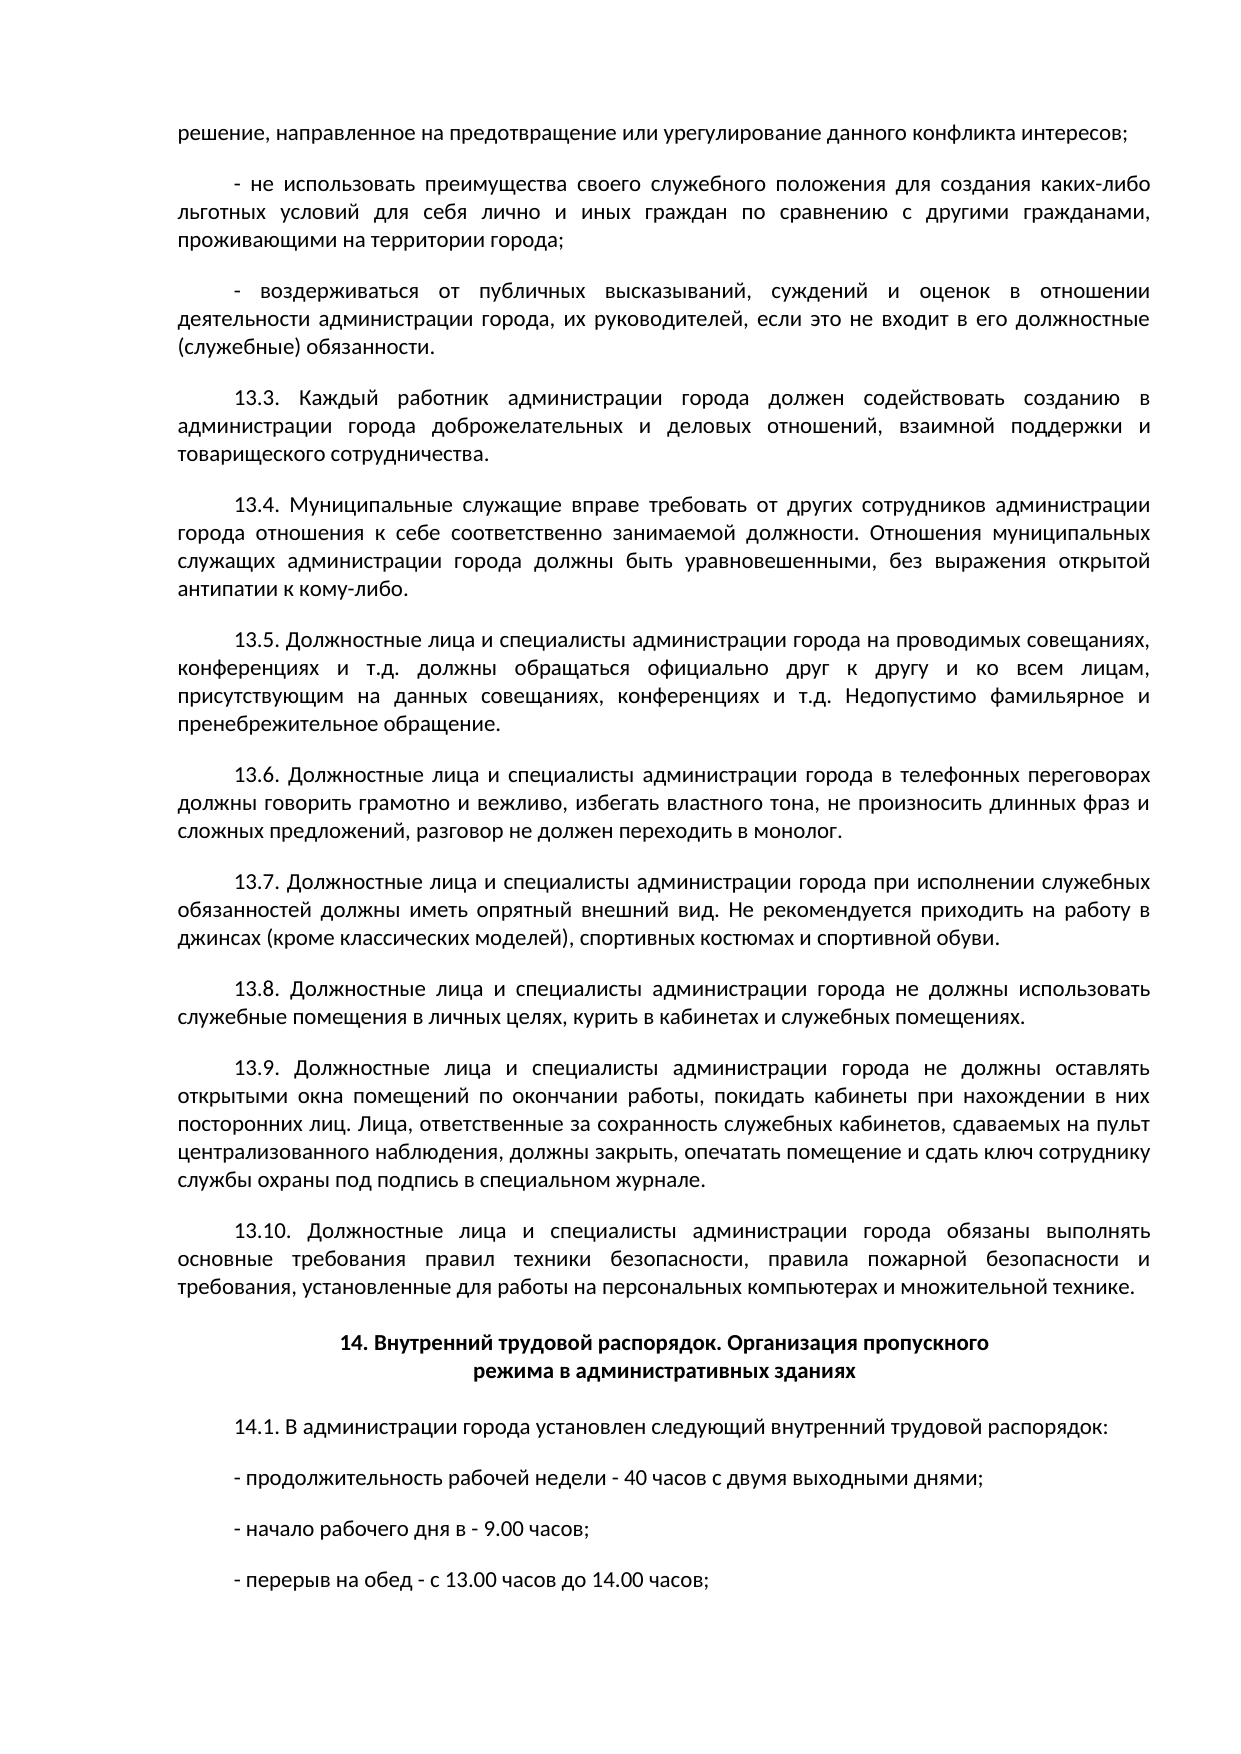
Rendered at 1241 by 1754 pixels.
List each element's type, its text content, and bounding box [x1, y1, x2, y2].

text 14.1. В администрации города установлен следующий внутренний трудовой распорядок: [177, 1412, 1152, 1440]
text - начало рабочего дня в - 9.00 часов; [177, 1514, 1152, 1542]
text - воздерживаться от публичных высказываний, суждений и оценок в отношении деятельности администрации города, их руководителей, если это не входит в его должностные (служебные) обязанности. [177, 276, 1152, 360]
text 13.5. Должностные лица и специалисты администрации города на проводимых совещаниях, конференциях и т.д. должны обращаться официально друг к другу и ко всем лицам, присутствующим на данных совещаниях, конференциях и т.д. Недопустимо фамильярное и пренебрежительное обращение. [177, 625, 1152, 737]
text - продолжительность рабочей недели - 40 часов с двумя выходными днями; [177, 1463, 1152, 1491]
text - не использовать преимущества своего служебного положения для создания каких-либо льготных условий для себя лично и иных граждан по сравнению с другими гражданами, проживающими на территории города; [177, 169, 1152, 253]
text 13.7. Должностные лица и специалисты администрации города при исполнении служебных обязанностей должны иметь опрятный внешний вид. Не рекомендуется приходить на работу в джинсах (кроме классических моделей), спортивных костюмах и спортивной обуви. [177, 867, 1152, 951]
title 14. Внутренний трудовой распорядок. Организация пропускного [177, 1328, 1152, 1356]
title режима в административных зданиях [177, 1356, 1152, 1384]
text 13.4. Муниципальные служащие вправе требовать от других сотрудников администрации города отношения к себе соответственно занимаемой должности. Отношения муниципальных служащих администрации города должны быть уравновешенными, без выражения открытой антипатии к кому-либо. [177, 490, 1152, 602]
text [177, 118, 1152, 146]
text 13.8. Должностные лица и специалисты администрации города не должны использовать служебные помещения в личных целях, курить в кабинетах и служебных помещениях. [177, 974, 1152, 1030]
text 13.3. Каждый работник администрации города должен содействовать созданию в администрации города доброжелательных и деловых отношений, взаимной поддержки и товарищеского сотрудничества. [177, 383, 1152, 467]
text 13.9. Должностные лица и специалисты администрации города не должны оставлять открытыми окна помещений по окончании работы, покидать кабинеты при нахождении в них посторонних лиц. Лица, ответственные за сохранность служебных кабинетов, сдаваемых на пульт централизованного наблюдения, должны закрыть, опечатать помещение и сдать ключ сотруднику службы охраны под подпись в специальном журнале. [177, 1053, 1152, 1193]
text 13.6. Должностные лица и специалисты администрации города в телефонных переговорах должны говорить грамотно и вежливо, избегать властного тона, не произносить длинных фраз и сложных предложений, разговор не должен переходить в монолог. [177, 760, 1152, 844]
text - перерыв на обед - с 13.00 часов до 14.00 часов; [177, 1565, 1152, 1593]
text 13.10. Должностные лица и специалисты администрации города обязаны выполнять основные требования правил техники безопасности, правила пожарной безопасности и требования, установленные для работы на персональных компьютерах и множительной технике. [177, 1216, 1152, 1300]
